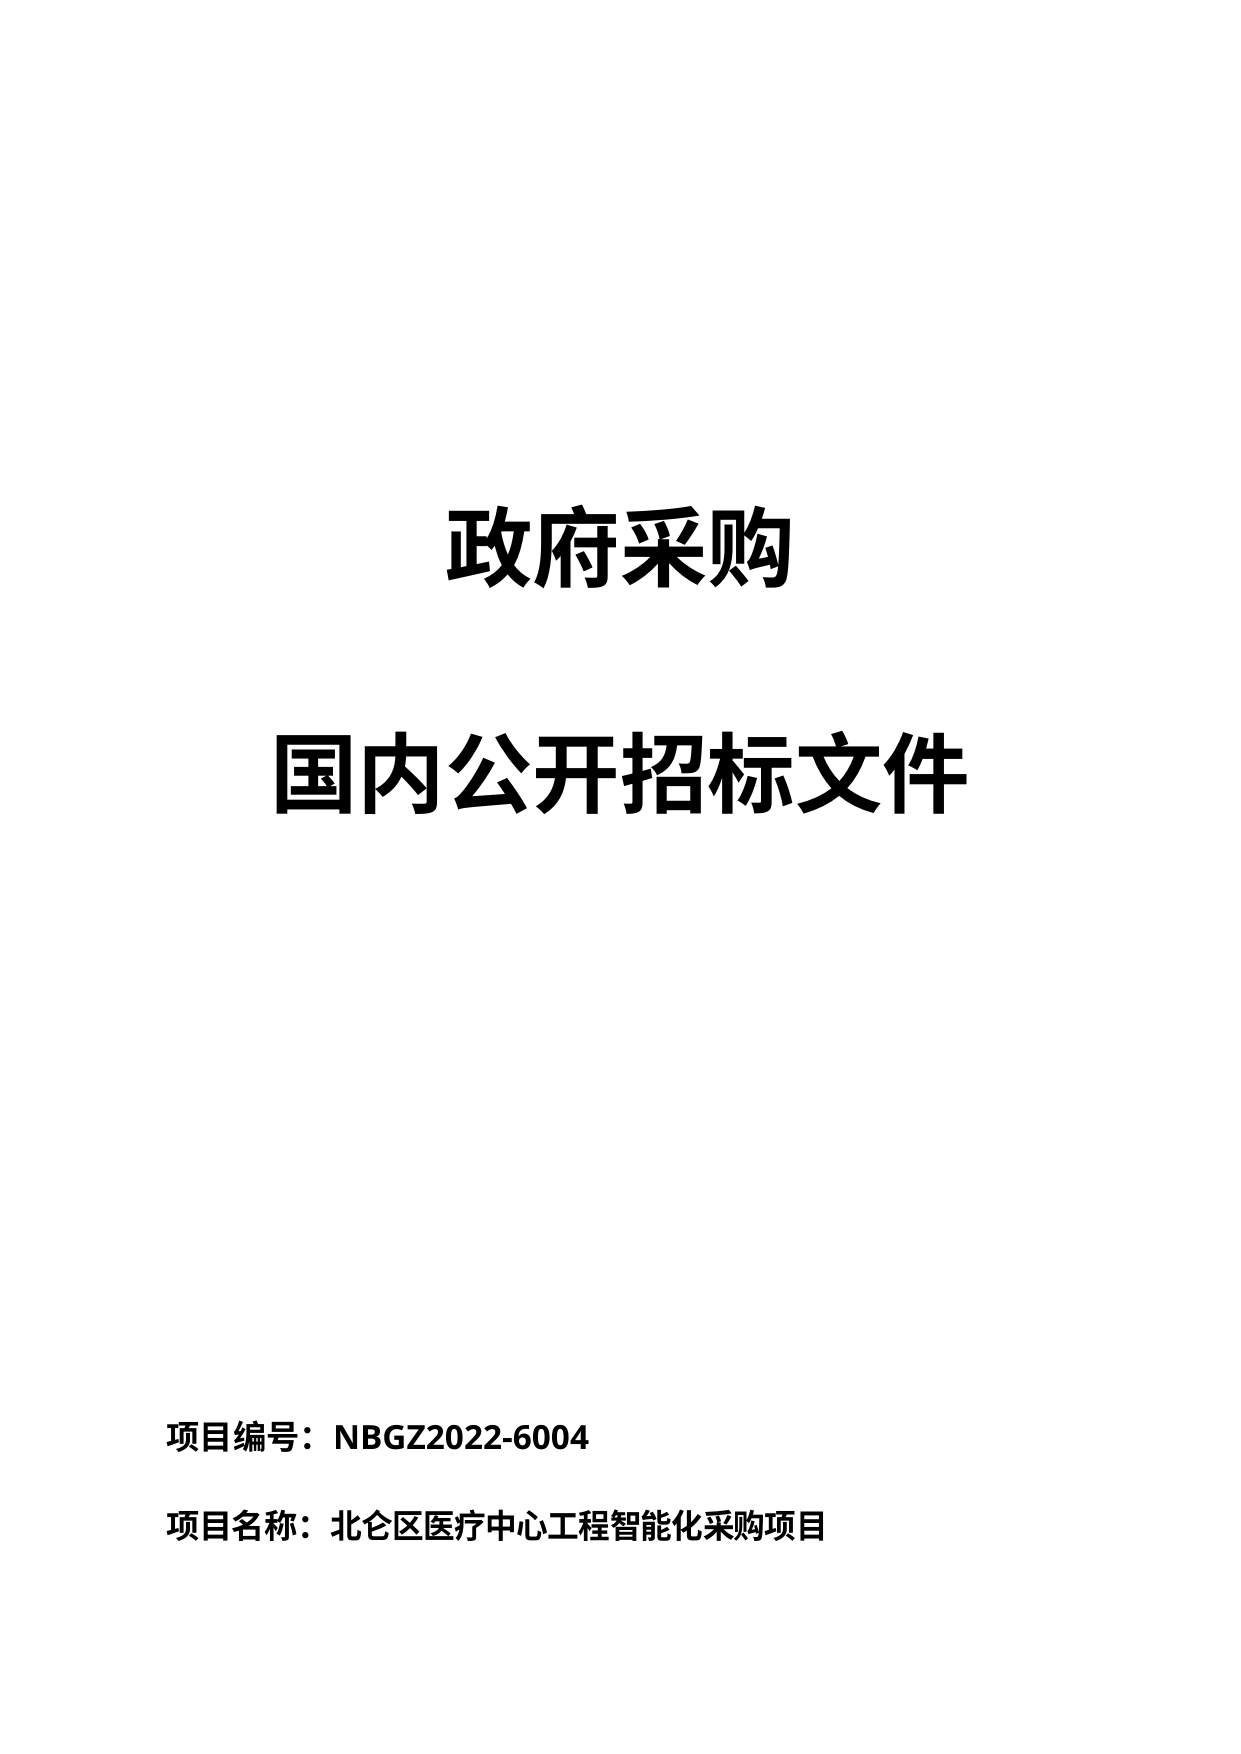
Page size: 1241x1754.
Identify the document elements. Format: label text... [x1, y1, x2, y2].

text 政府采购 [123, 476, 1117, 606]
text 项目名称：北仑区医疗中心工程智能化采购项目 [123, 1483, 1117, 1548]
text 国内公开招标文件 [123, 701, 1117, 831]
text 项目编号：NBGZ2022-6004 [123, 1394, 1117, 1459]
